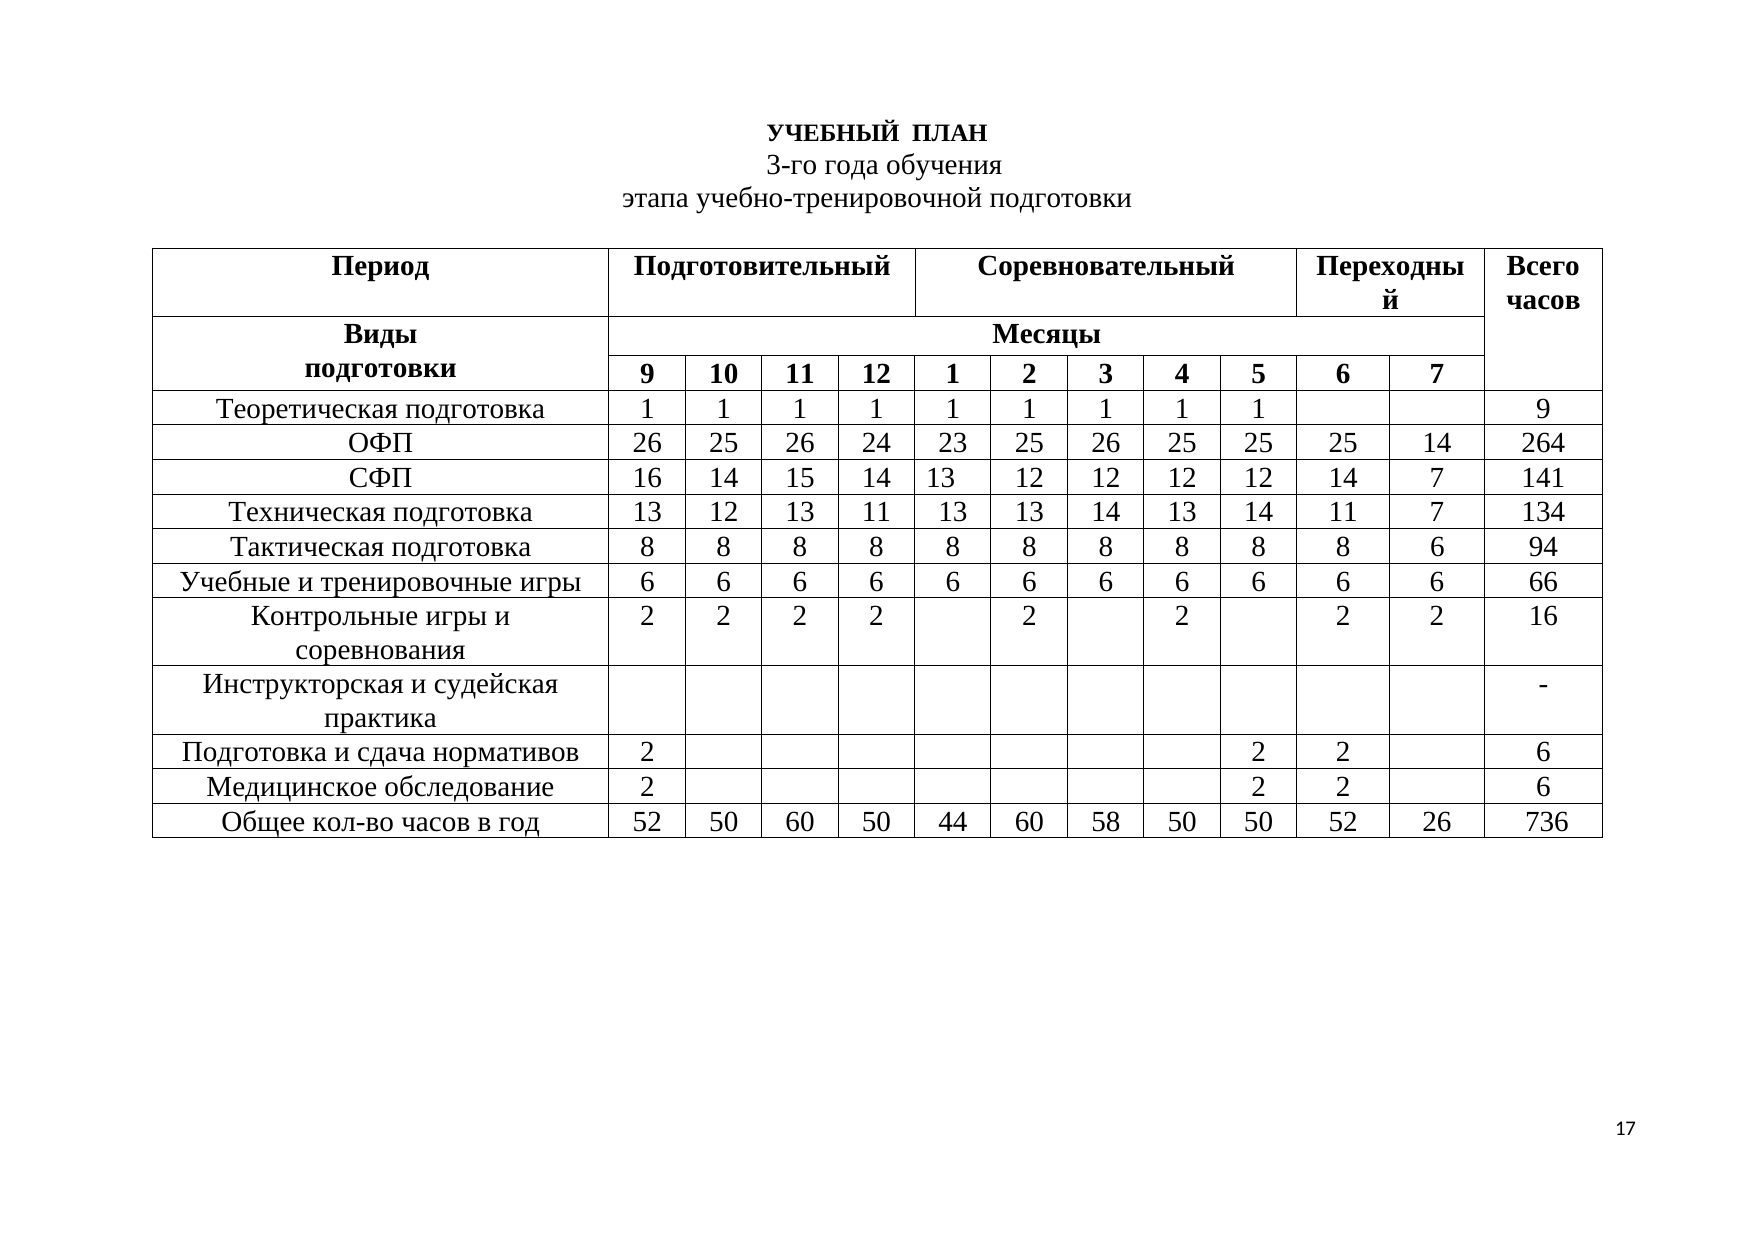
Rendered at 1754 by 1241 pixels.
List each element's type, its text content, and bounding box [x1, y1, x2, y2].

table_cell 10 [686, 356, 761, 390]
table_cell 6 [1485, 769, 1602, 803]
table_cell 6 [991, 564, 1067, 597]
table_cell СФП [153, 460, 608, 493]
table_cell 24 [839, 425, 914, 459]
table_cell 13 [991, 495, 1067, 528]
table_cell [915, 769, 990, 803]
table_cell [991, 769, 1067, 803]
table_cell [991, 735, 1067, 768]
table_header Соревновательный [916, 249, 1296, 316]
table_cell 9 [609, 356, 685, 390]
table_cell 23 [915, 425, 990, 459]
table_cell [1390, 735, 1484, 768]
table_cell Учебные и тренировочные игры [153, 564, 608, 597]
table_cell [1144, 666, 1220, 733]
table_cell 15 [762, 460, 838, 493]
table_cell 2 [1297, 598, 1389, 665]
table_cell 2 [1144, 598, 1220, 665]
table_cell [762, 769, 838, 803]
table_cell 7 [1390, 460, 1484, 493]
table_cell 60 [991, 804, 1067, 837]
table_cell [839, 735, 914, 768]
table_cell 6 [915, 564, 990, 597]
table_cell Инструкторская и судейская практика [153, 666, 608, 733]
table_cell 8 [915, 529, 990, 563]
table_cell [609, 666, 685, 733]
table_cell 6 [839, 564, 914, 597]
table_cell 16 [609, 460, 685, 493]
table_cell 25 [1221, 425, 1296, 459]
table_cell 60 [762, 804, 838, 837]
table_cell [762, 735, 838, 768]
table_cell Тактическая подготовка [153, 529, 608, 563]
table_cell 6 [1068, 564, 1143, 597]
table_cell 16 [1485, 598, 1602, 665]
table_cell 50 [686, 804, 761, 837]
table_cell [1390, 666, 1484, 733]
table_cell [1297, 666, 1389, 733]
table_cell 94 [1485, 529, 1602, 563]
table_cell 8 [609, 529, 685, 563]
table_cell 11 [762, 356, 838, 390]
table_cell 14 [1221, 495, 1296, 528]
table_cell 13 [1144, 495, 1220, 528]
table_cell 1 [1221, 391, 1296, 424]
table_cell Теоретическая подготовка [153, 391, 608, 424]
table_cell 2 [1297, 769, 1389, 803]
table_cell 1 [915, 356, 990, 390]
table_cell 6 [762, 564, 838, 597]
table_cell 14 [839, 460, 914, 493]
table_cell 14 [1297, 460, 1389, 493]
text 3-го года обучения [118, 147, 1636, 180]
table_cell 14 [1390, 425, 1484, 459]
table_cell 6 [1144, 564, 1220, 597]
table_cell 25 [1297, 425, 1389, 459]
table_cell 13 [762, 495, 838, 528]
table_header Всего часов [1485, 249, 1602, 390]
table_cell 2 [1221, 735, 1296, 768]
table_cell 3 [1068, 356, 1143, 390]
table_header Переходный [1297, 249, 1484, 316]
table_cell 4 [1144, 356, 1220, 390]
table_cell 6 [1485, 735, 1602, 768]
table_cell 12 [1144, 460, 1220, 493]
table_cell Подготовка и сдача нормативов [153, 735, 608, 768]
table_cell Контрольные игры и соревнования [153, 598, 608, 665]
table_cell 8 [839, 529, 914, 563]
table_cell [686, 769, 761, 803]
table_cell 13 [609, 495, 685, 528]
table_cell 50 [1144, 804, 1220, 837]
table_cell 7 [1390, 356, 1484, 390]
table_cell 8 [762, 529, 838, 563]
table_cell 11 [839, 495, 914, 528]
table_cell 8 [1144, 529, 1220, 563]
table_cell 2 [762, 598, 838, 665]
table_cell 66 [1485, 564, 1602, 597]
table_cell 26 [1390, 804, 1484, 837]
table_cell 2 [609, 735, 685, 768]
table_cell 1 [1144, 391, 1220, 424]
table_cell 6 [1390, 564, 1484, 597]
text УЧЕБНЫЙ ПЛАН [118, 118, 1636, 147]
table_header Период [153, 249, 608, 316]
table_cell [839, 666, 914, 733]
table_cell [1068, 735, 1143, 768]
table_cell [1390, 391, 1484, 424]
table_cell 13 [915, 460, 990, 493]
table_cell 2 [839, 598, 914, 665]
table_cell 8 [1297, 529, 1389, 563]
table_cell [1068, 769, 1143, 803]
table_cell [991, 666, 1067, 733]
table_cell 2 [686, 598, 761, 665]
table_cell [1068, 666, 1143, 733]
table_cell 25 [1144, 425, 1220, 459]
table_cell [915, 735, 990, 768]
table_cell 25 [686, 425, 761, 459]
table_cell Медицинское обследование [153, 769, 608, 803]
table_cell Виды подготовки [153, 317, 608, 390]
table_cell Общее кол-во часов в год [153, 804, 608, 837]
table_cell Техническая подготовка [153, 495, 608, 528]
table_cell 141 [1485, 460, 1602, 493]
table_cell [762, 666, 838, 733]
table_header Подготовительный [609, 249, 915, 316]
table_cell 14 [1068, 495, 1143, 528]
table_cell 8 [686, 529, 761, 563]
text этапа учебно-тренировочной подготовки [118, 180, 1636, 214]
table_cell 6 [1297, 356, 1389, 390]
table_cell 1 [762, 391, 838, 424]
table_cell 736 [1485, 804, 1602, 837]
table_cell 2 [609, 598, 685, 665]
table_cell [915, 666, 990, 733]
table_cell 1 [609, 391, 685, 424]
table_cell 1 [686, 391, 761, 424]
table_cell 26 [762, 425, 838, 459]
table_cell 13 [915, 495, 990, 528]
table_cell 44 [915, 804, 990, 837]
table_cell 1 [839, 391, 914, 424]
table_cell 12 [1221, 460, 1296, 493]
table_cell 26 [1068, 425, 1143, 459]
table_cell 7 [1390, 495, 1484, 528]
table_cell 1 [915, 391, 990, 424]
table_cell 6 [1390, 529, 1484, 563]
table_cell 1 [991, 391, 1067, 424]
table_cell 2 [1297, 735, 1389, 768]
table_cell [1144, 769, 1220, 803]
table_cell 264 [1485, 425, 1602, 459]
table_cell 9 [1485, 391, 1602, 424]
table_cell [1221, 598, 1296, 665]
table_cell 12 [839, 356, 914, 390]
table_cell Месяцы [609, 317, 1484, 355]
table_cell 2 [609, 769, 685, 803]
table_cell 134 [1485, 495, 1602, 528]
table_cell 1 [1068, 391, 1143, 424]
table_cell 58 [1068, 804, 1143, 837]
table_cell 25 [991, 425, 1067, 459]
table_cell 6 [609, 564, 685, 597]
table_cell [1221, 666, 1296, 733]
table_cell 12 [991, 460, 1067, 493]
table_cell 6 [1221, 564, 1296, 597]
table_cell [839, 769, 914, 803]
table_cell 8 [991, 529, 1067, 563]
table_cell 8 [1068, 529, 1143, 563]
table_cell 26 [609, 425, 685, 459]
table_cell 2 [1390, 598, 1484, 665]
table_cell - [1485, 666, 1602, 733]
table_cell [1144, 735, 1220, 768]
table_cell 6 [686, 564, 761, 597]
table_cell 50 [1221, 804, 1296, 837]
table_cell [686, 735, 761, 768]
table_cell 11 [1297, 495, 1389, 528]
table_cell 50 [839, 804, 914, 837]
table_cell 2 [991, 356, 1067, 390]
table_cell 8 [1221, 529, 1296, 563]
table_cell 52 [609, 804, 685, 837]
table_cell 14 [686, 460, 761, 493]
table_cell 12 [1068, 460, 1143, 493]
table_cell 5 [1221, 356, 1296, 390]
table_cell [1390, 769, 1484, 803]
table_cell 52 [1297, 804, 1389, 837]
table_cell [686, 666, 761, 733]
table_cell 2 [1221, 769, 1296, 803]
table_cell [915, 598, 990, 665]
table_cell 2 [991, 598, 1067, 665]
table_cell ОФП [153, 425, 608, 459]
table_cell [1297, 391, 1389, 424]
table_cell 12 [686, 495, 761, 528]
table_cell [1068, 598, 1143, 665]
table_cell 6 [1297, 564, 1389, 597]
